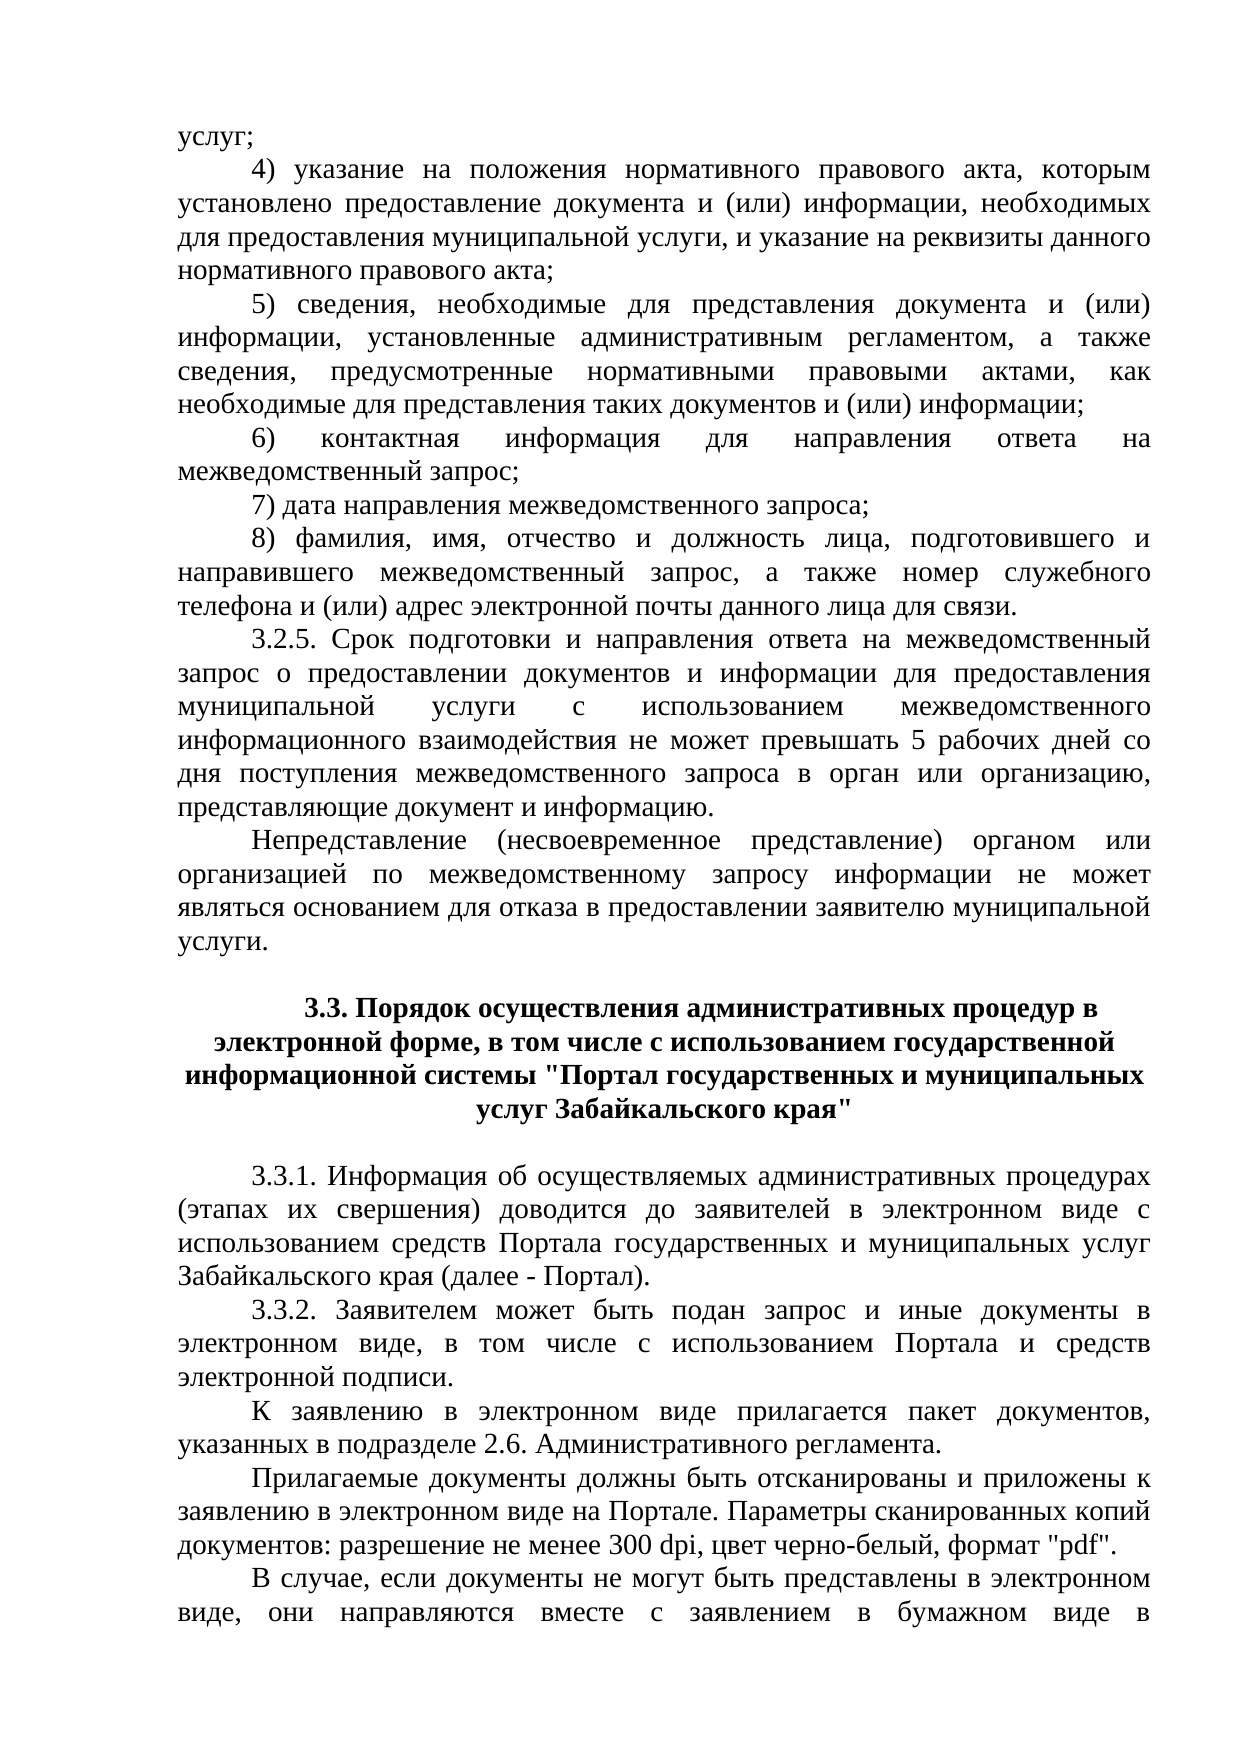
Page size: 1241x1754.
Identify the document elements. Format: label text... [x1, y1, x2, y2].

text Непредставление (несвоевременное представление) органом или организацией по межведомственному запросу информации не может являться основанием для отказа в предоставлении заявителю муниципальной услуги. [177, 822, 1152, 957]
text Прилагаемые документы должны быть отсканированы и приложены к заявлению в электронном виде на Портале. Параметры сканированных копий документов: разрешение не менее 300 dpi, цвет черно-белый, формат "pdf". [177, 1460, 1152, 1560]
text 5) сведения, необходимые для представления документа и (или) информации, установленные административным регламентом, а также сведения, предусмотренные нормативными правовыми актами, как необходимые для представления таких документов и (или) информации; [177, 286, 1152, 420]
text 8) фамилия, имя, отчество и должность лица, подготовившего и направившего межведомственный запрос, а также номер служебного телефона и (или) адрес электронной почты данного лица для связи. [177, 521, 1152, 621]
text 6) контактная информация для направления ответа на межведомственный запрос; [177, 420, 1152, 487]
text 3.3.1. Информация об осуществляемых административных процедурах (этапах их свершения) доводится до заявителей в электронном виде с использованием средств Портала государственных и муниципальных услуг Забайкальского края (далее - Портал). [177, 1158, 1152, 1292]
text К заявлению в электронном виде прилагается пакет документов, указанных в подразделе 2.6. Административного регламента. [177, 1393, 1152, 1460]
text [177, 1560, 1152, 1627]
text 3.3. Порядок осуществления административных процедур в электронной форме, в том числе с использованием государственной информационной системы "Портал государственных и муниципальных услуг Забайкальского края" [177, 990, 1152, 1124]
text 4) указание на положения нормативного правового акта, которым установлено предоставление документа и (или) информации, необходимых для предоставления муниципальной услуги, и указание на реквизиты данного нормативного правового акта; [177, 152, 1152, 286]
text 3.2.5. Срок подготовки и направления ответа на межведомственный запрос о предоставлении документов и информации для предоставления муниципальной услуги с использованием межведомственного информационного взаимодействия не может превышать 5 рабочих дней со дня поступления межведомственного запроса в орган или организацию, представляющие документ и информацию. [177, 621, 1152, 822]
text 7) дата направления межведомственного запроса; [177, 487, 1152, 521]
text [177, 118, 1152, 152]
text 3.3.2. Заявителем может быть подан запрос и иные документы в электронном виде, в том числе с использованием Портала и средств электронной подписи. [177, 1292, 1152, 1393]
